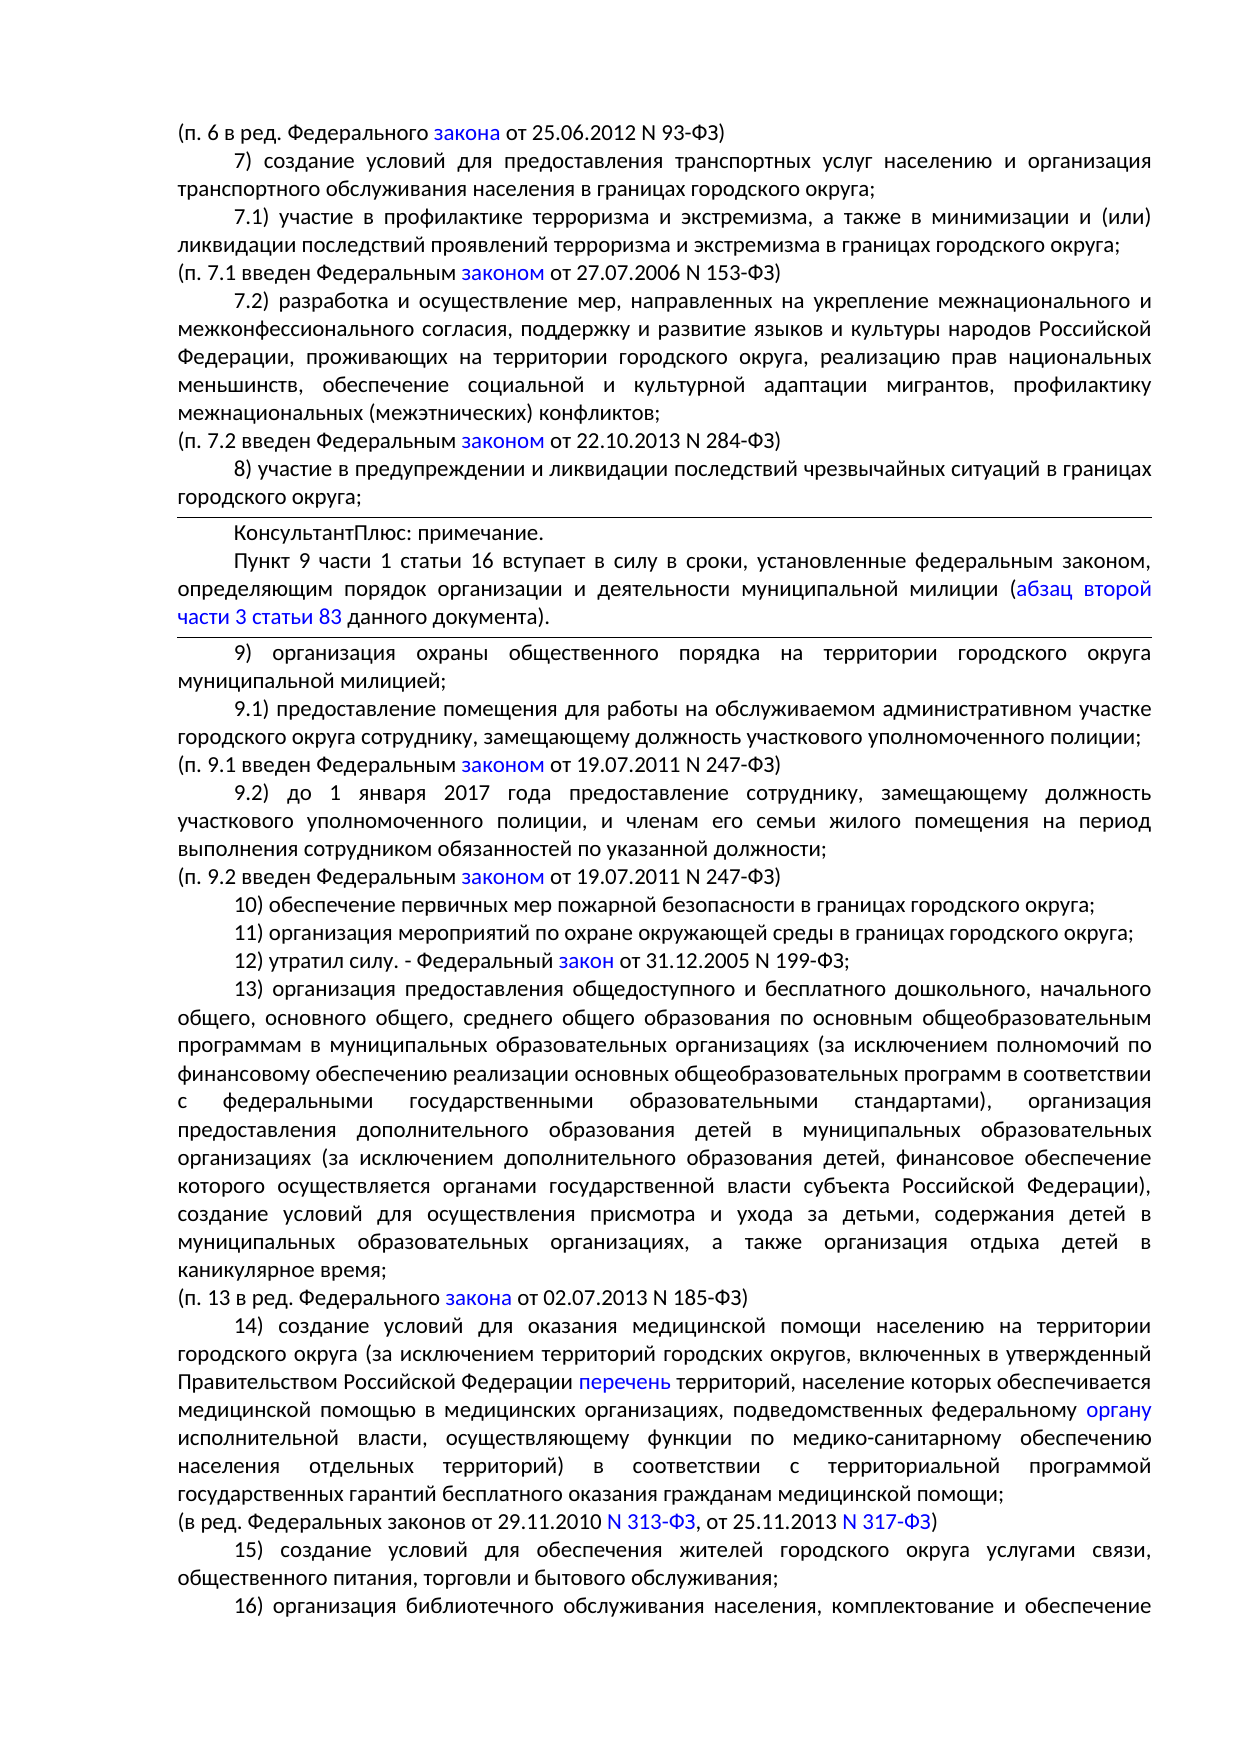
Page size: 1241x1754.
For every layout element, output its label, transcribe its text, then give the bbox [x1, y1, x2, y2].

text (п. 13 в ред. Федерального закона от 02.07.2013 N 185-ФЗ) [177, 1283, 1152, 1311]
text (п. 7.1 введен Федеральным законом от 27.07.2006 N 153-ФЗ) [177, 258, 1152, 286]
text (п. 9.2 введен Федеральным законом от 19.07.2011 N 247-ФЗ) [177, 862, 1152, 891]
text 15) создание условий для обеспечения жителей городского округа услугами связи, общественного питания, торговли и бытового обслуживания; [177, 1535, 1152, 1591]
text 10) обеспечение первичных мер пожарной безопасности в границах городского округа; [177, 891, 1152, 918]
text 7.2) разработка и осуществление мер, направленных на укрепление межнационального и межконфессионального согласия, поддержку и развитие языков и культуры народов Российской Федерации, проживающих на территории городского округа, реализацию прав национальных меньшинств, обеспечение социальной и культурной адаптации мигрантов, профилактику межнациональных (межэтнических) конфликтов; [177, 286, 1152, 426]
text 7.1) участие в профилактике терроризма и экстремизма, а также в минимизации и (или) ликвидации последствий проявлений терроризма и экстремизма в границах городского округа; [177, 202, 1152, 258]
text 9) организация охраны общественного порядка на территории городского округа муниципальной милицией; [177, 638, 1152, 694]
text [177, 1591, 1152, 1619]
text (в ред. Федеральных законов от 29.11.2010 N 313-ФЗ, от 25.11.2013 N 317-ФЗ) [177, 1507, 1152, 1535]
text 7) создание условий для предоставления транспортных услуг населению и организация транспортного обслуживания населения в границах городского округа; [177, 146, 1152, 202]
text КонсультантПлюс: примечание. [177, 518, 1152, 546]
text 9.2) до 1 января 2017 года предоставление сотруднику, замещающему должность участкового уполномоченного полиции, и членам его семьи жилого помещения на период выполнения сотрудником обязанностей по указанной должности; [177, 778, 1152, 862]
text (п. 7.2 введен Федеральным законом от 22.10.2013 N 284-ФЗ) [177, 426, 1152, 454]
text 14) создание условий для оказания медицинской помощи населению на территории городского округа (за исключением территорий городских округов, включенных в утвержденный Правительством Российской Федерации перечень территорий, население которых обеспечивается медицинской помощью в медицинских организациях, подведомственных федеральному органу исполнительной власти, осуществляющему функции по медико-санитарному обеспечению населения отдельных территорий) в соответствии с территориальной программой государственных гарантий бесплатного оказания гражданам медицинской помощи; [177, 1311, 1152, 1507]
text 9.1) предоставление помещения для работы на обслуживаемом административном участке городского округа сотруднику, замещающему должность участкового уполномоченного полиции; [177, 694, 1152, 750]
text (п. 6 в ред. Федерального закона от 25.06.2012 N 93-ФЗ) [177, 118, 1152, 146]
text 12) утратил силу. - Федеральный закон от 31.12.2005 N 199-ФЗ; [177, 947, 1152, 974]
text 13) организация предоставления общедоступного и бесплатного дошкольного, начального общего, основного общего, среднего общего образования по основным общеобразовательным программам в муниципальных образовательных организациях (за исключением полномочий по финансовому обеспечению реализации основных общеобразовательных программ в соответствии с федеральными государственными образовательными стандартами), организация предоставления дополнительного образования детей в муниципальных образовательных организациях (за исключением дополнительного образования детей, финансовое обеспечение которого осуществляется органами государственной власти субъекта Российской Федерации), создание условий для осуществления присмотра и ухода за детьми, содержания детей в муниципальных образовательных организациях, а также организация отдыха детей в каникулярное время; [177, 974, 1152, 1283]
text 8) участие в предупреждении и ликвидации последствий чрезвычайных ситуаций в границах городского округа; [177, 454, 1152, 510]
text 11) организация мероприятий по охране окружающей среды в границах городского округа; [177, 918, 1152, 947]
text Пункт 9 части 1 статьи 16 вступает в силу в сроки, установленные федеральным законом, определяющим порядок организации и деятельности муниципальной милиции (абзац второй части 3 статьи 83 данного документа). [177, 546, 1152, 630]
text (п. 9.1 введен Федеральным законом от 19.07.2011 N 247-ФЗ) [177, 750, 1152, 778]
